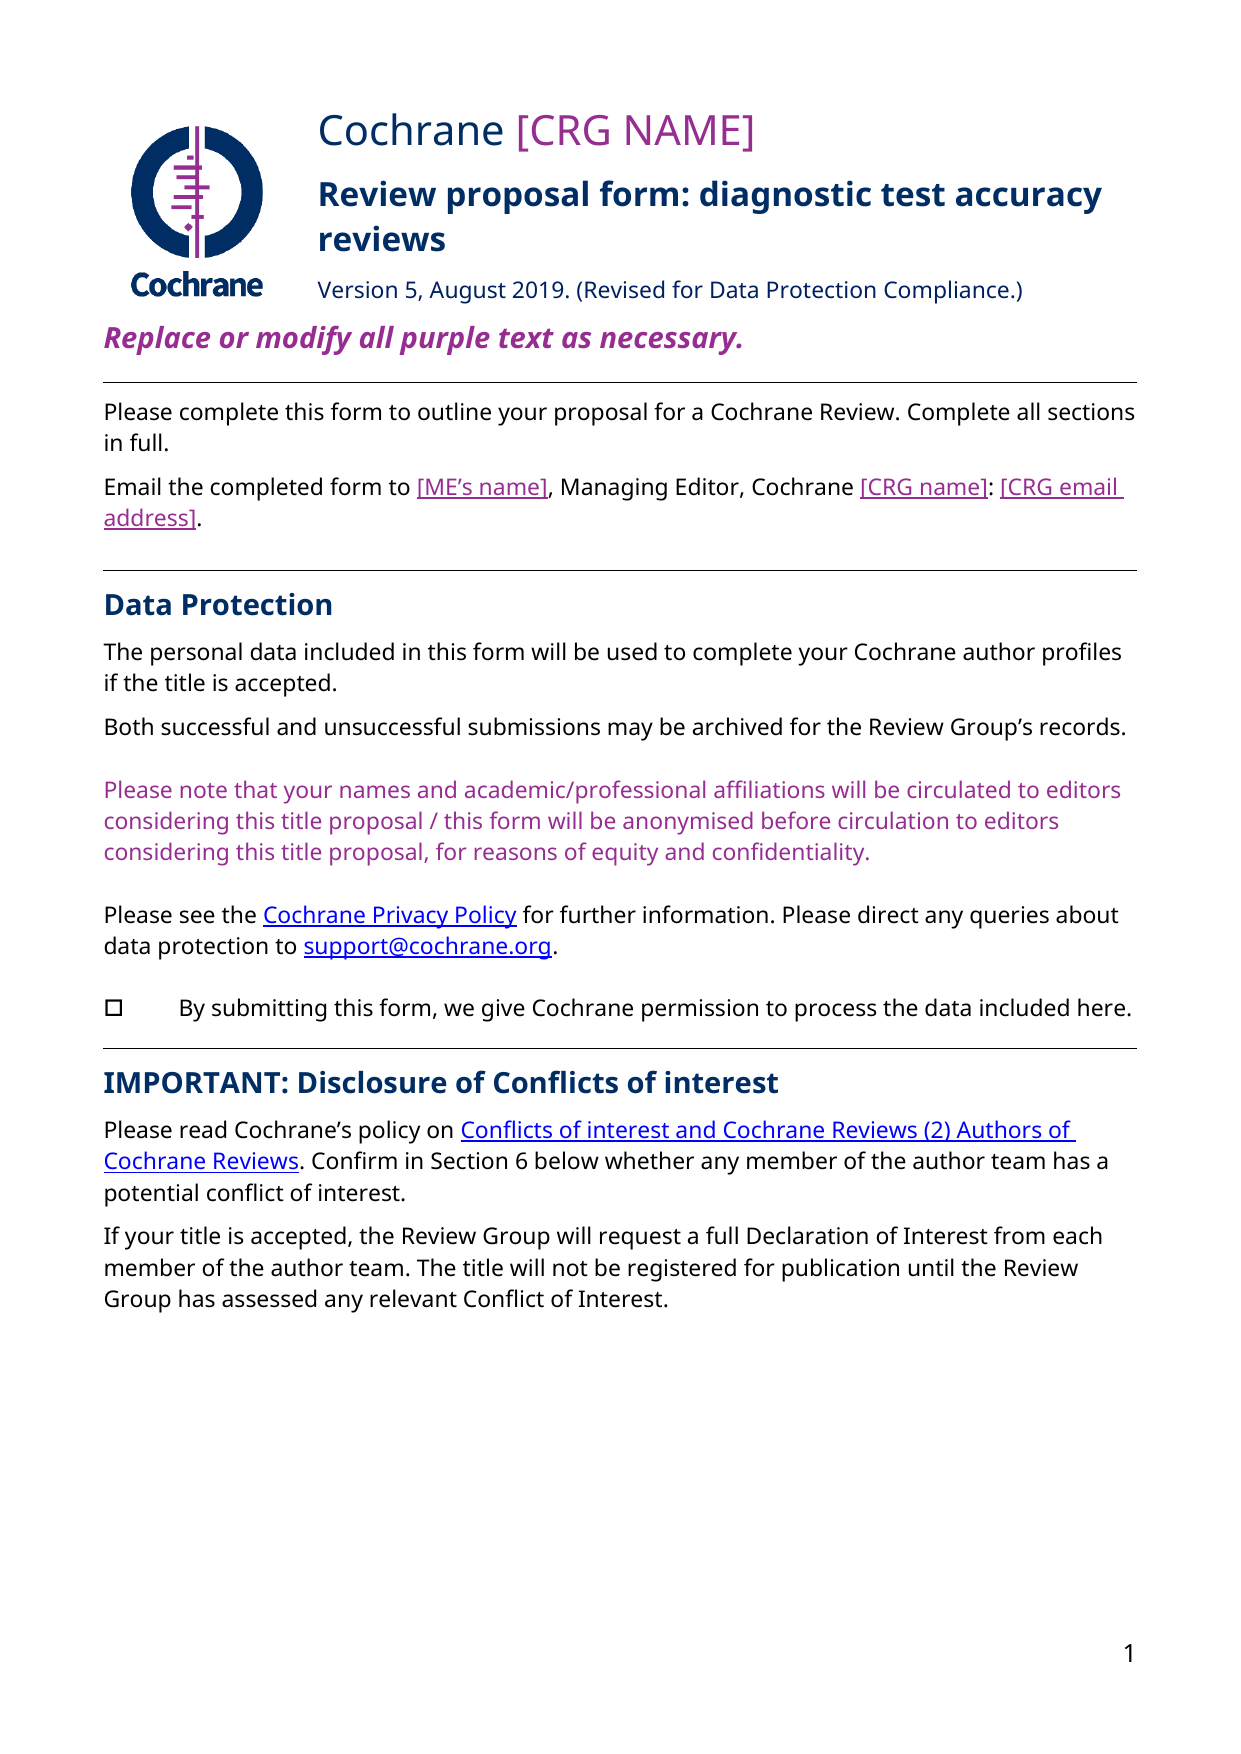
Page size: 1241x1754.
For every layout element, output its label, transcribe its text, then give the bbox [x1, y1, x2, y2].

subtitle Review proposal form: diagnostic test accuracy reviews [299, 170, 1137, 261]
title Cochrane [CRG NAME] [103, 101, 1137, 158]
text Please see the Cochrane Privacy Policy for further information. Please direct any queries about data protection to support@cochrane.org. [103, 898, 1137, 961]
text Data Protection [103, 584, 1137, 623]
text If your title is accepted, the Review Group will request a full Declaration of Interest from each member of the author team. The title will not be registered for publication until the Review Group has assessed any relevant Conflict of Interest. [103, 1220, 1137, 1314]
text Email the completed form to [ME’s name], Managing Editor, Cochrane [CRG name]: [CRG email address]. [103, 471, 1137, 533]
text Both successful and unsuccessful submissions may be archived for the Review Group’s records. [103, 711, 1137, 742]
subtitle IMPORTANT: Disclosure of Conflicts of interest [103, 1062, 1137, 1102]
text Replace or modify all purple text as necessary. [103, 317, 1137, 357]
text Please read Cochrane’s policy on Conflicts of interest and Cochrane Reviews (2) Authors of Cochrane Reviews. Confirm in Section 6 below whether any member of the author team has a potential conflict of interest. [103, 1114, 1137, 1208]
text By submitting this form, we give Cochrane permission to process the data included here. [103, 992, 1137, 1023]
picture [103, 109, 299, 305]
text Version 5, August 2019. (Revised for Data Protection Compliance.) [299, 274, 1137, 305]
text Please note that your names and academic/professional affiliations will be circulated to editors considering this title proposal / this form will be anonymised before circulation to editors considering this title proposal, for reasons of equity and confidentiality. [103, 773, 1137, 867]
text The personal data included in this form will be used to complete your Cochrane author profiles if the title is accepted. [103, 636, 1137, 698]
text Please complete this form to outline your proposal for a Cochrane Review. Complete all sections in full. [103, 396, 1137, 458]
